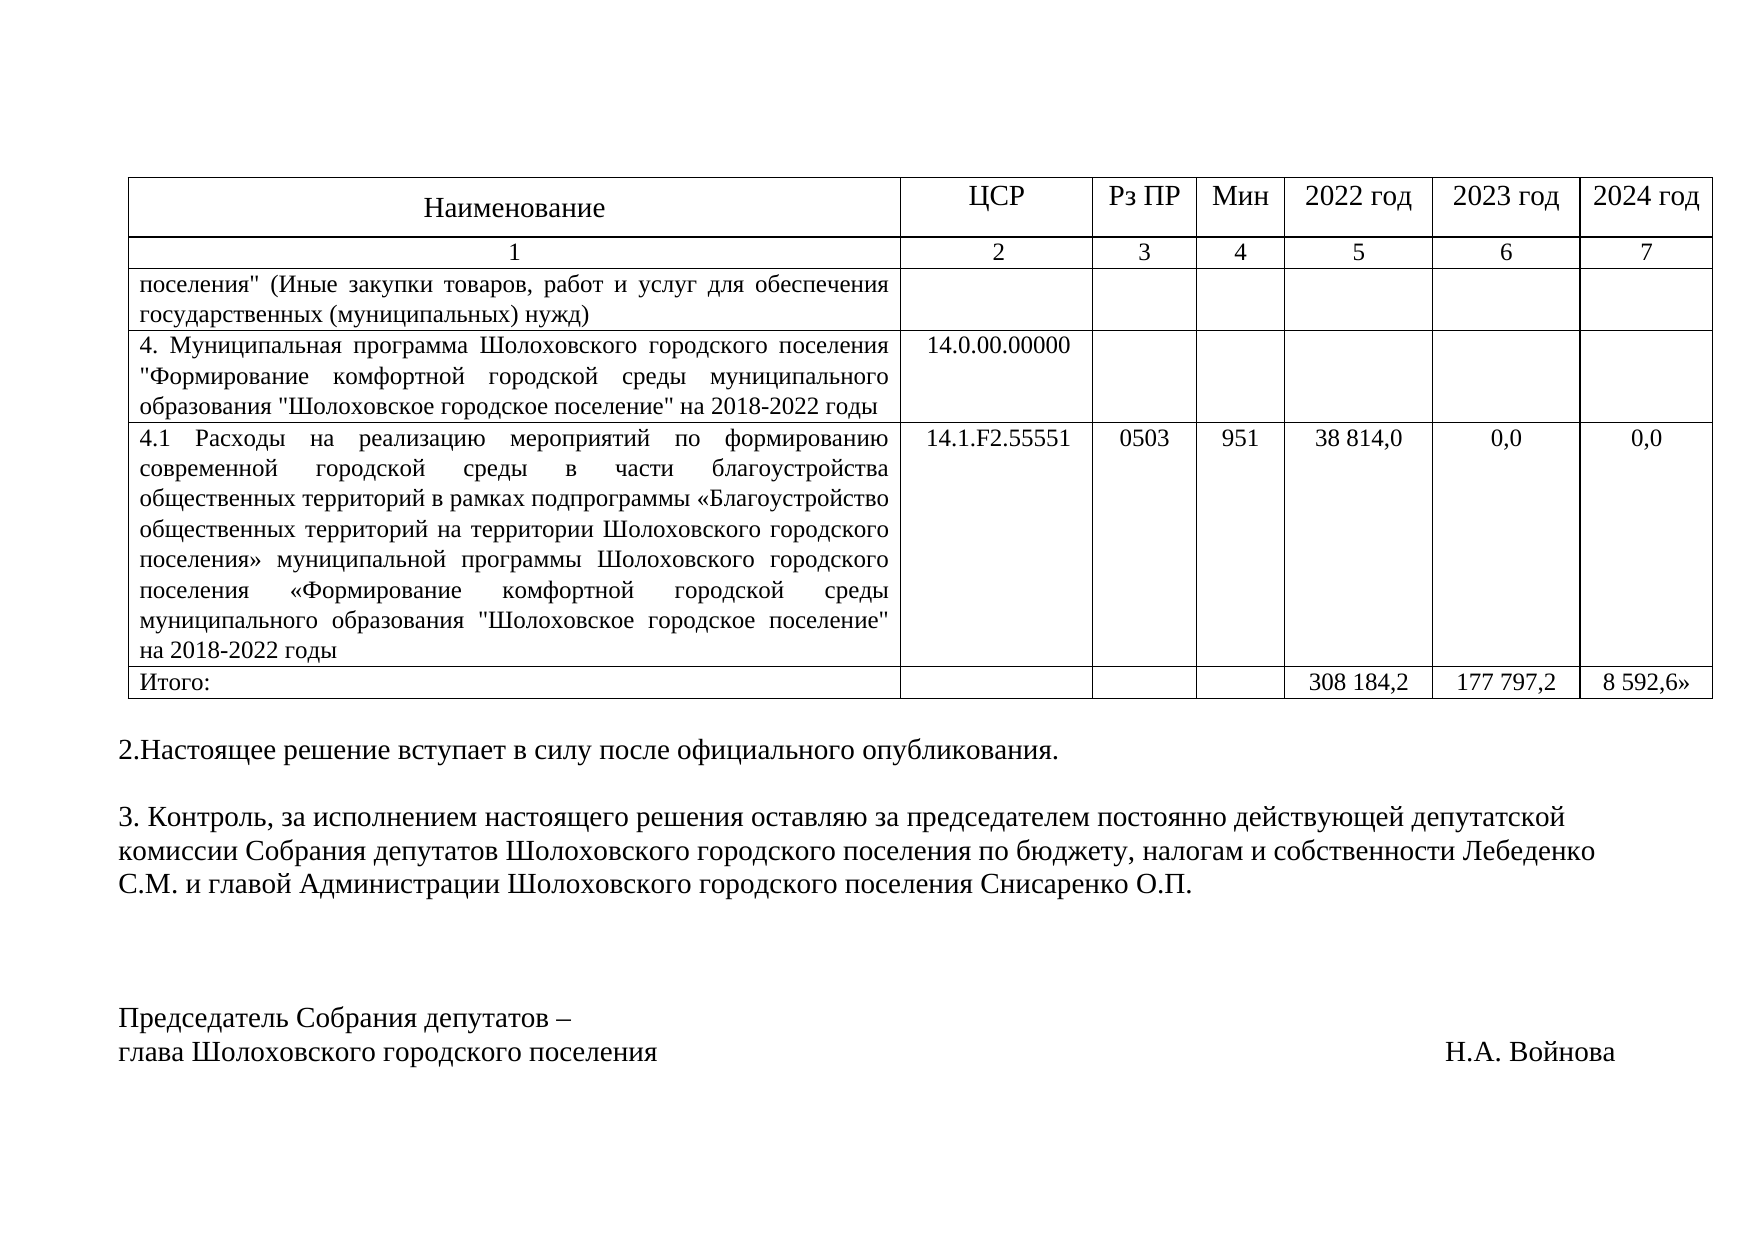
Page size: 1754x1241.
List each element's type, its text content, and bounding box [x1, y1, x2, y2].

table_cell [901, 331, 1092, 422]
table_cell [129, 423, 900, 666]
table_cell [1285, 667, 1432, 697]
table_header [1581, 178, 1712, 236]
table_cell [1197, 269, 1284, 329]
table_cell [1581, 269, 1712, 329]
text глава Шолоховского городского поселения Н.А. Войнова [118, 1034, 1636, 1067]
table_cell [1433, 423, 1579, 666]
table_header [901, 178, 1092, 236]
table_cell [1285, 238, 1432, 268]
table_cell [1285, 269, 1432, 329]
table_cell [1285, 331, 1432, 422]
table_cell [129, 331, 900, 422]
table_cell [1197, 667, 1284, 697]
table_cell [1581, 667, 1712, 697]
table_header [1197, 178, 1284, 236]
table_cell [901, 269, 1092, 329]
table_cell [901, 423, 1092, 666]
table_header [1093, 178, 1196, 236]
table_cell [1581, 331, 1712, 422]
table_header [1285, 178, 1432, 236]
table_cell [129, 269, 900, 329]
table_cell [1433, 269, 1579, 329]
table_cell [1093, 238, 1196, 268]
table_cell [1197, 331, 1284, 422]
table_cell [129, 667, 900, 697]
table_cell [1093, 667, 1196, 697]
text 3. Контроль, за исполнением настоящего решения оставляю за председателем постоянно действующей депутатской комиссии Собрания депутатов Шолоховского городского поселения по бюджету, налогам и собственности Лебеденко С.М. и главой Администрации Шолоховского городского поселения Снисаренко О.П. [118, 799, 1636, 900]
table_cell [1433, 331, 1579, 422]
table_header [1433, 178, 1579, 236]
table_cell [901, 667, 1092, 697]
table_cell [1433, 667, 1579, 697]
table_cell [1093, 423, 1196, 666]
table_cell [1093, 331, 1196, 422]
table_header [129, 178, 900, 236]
text 2.Настоящее решение вступает в силу после официального опубликования. [118, 732, 1636, 766]
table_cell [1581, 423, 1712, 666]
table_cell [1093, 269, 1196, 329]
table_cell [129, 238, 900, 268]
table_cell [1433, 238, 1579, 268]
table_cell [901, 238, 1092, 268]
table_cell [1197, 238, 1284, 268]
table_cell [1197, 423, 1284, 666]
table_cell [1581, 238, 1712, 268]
text Председатель Собрания депутатов – [118, 1000, 1636, 1034]
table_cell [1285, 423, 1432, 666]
